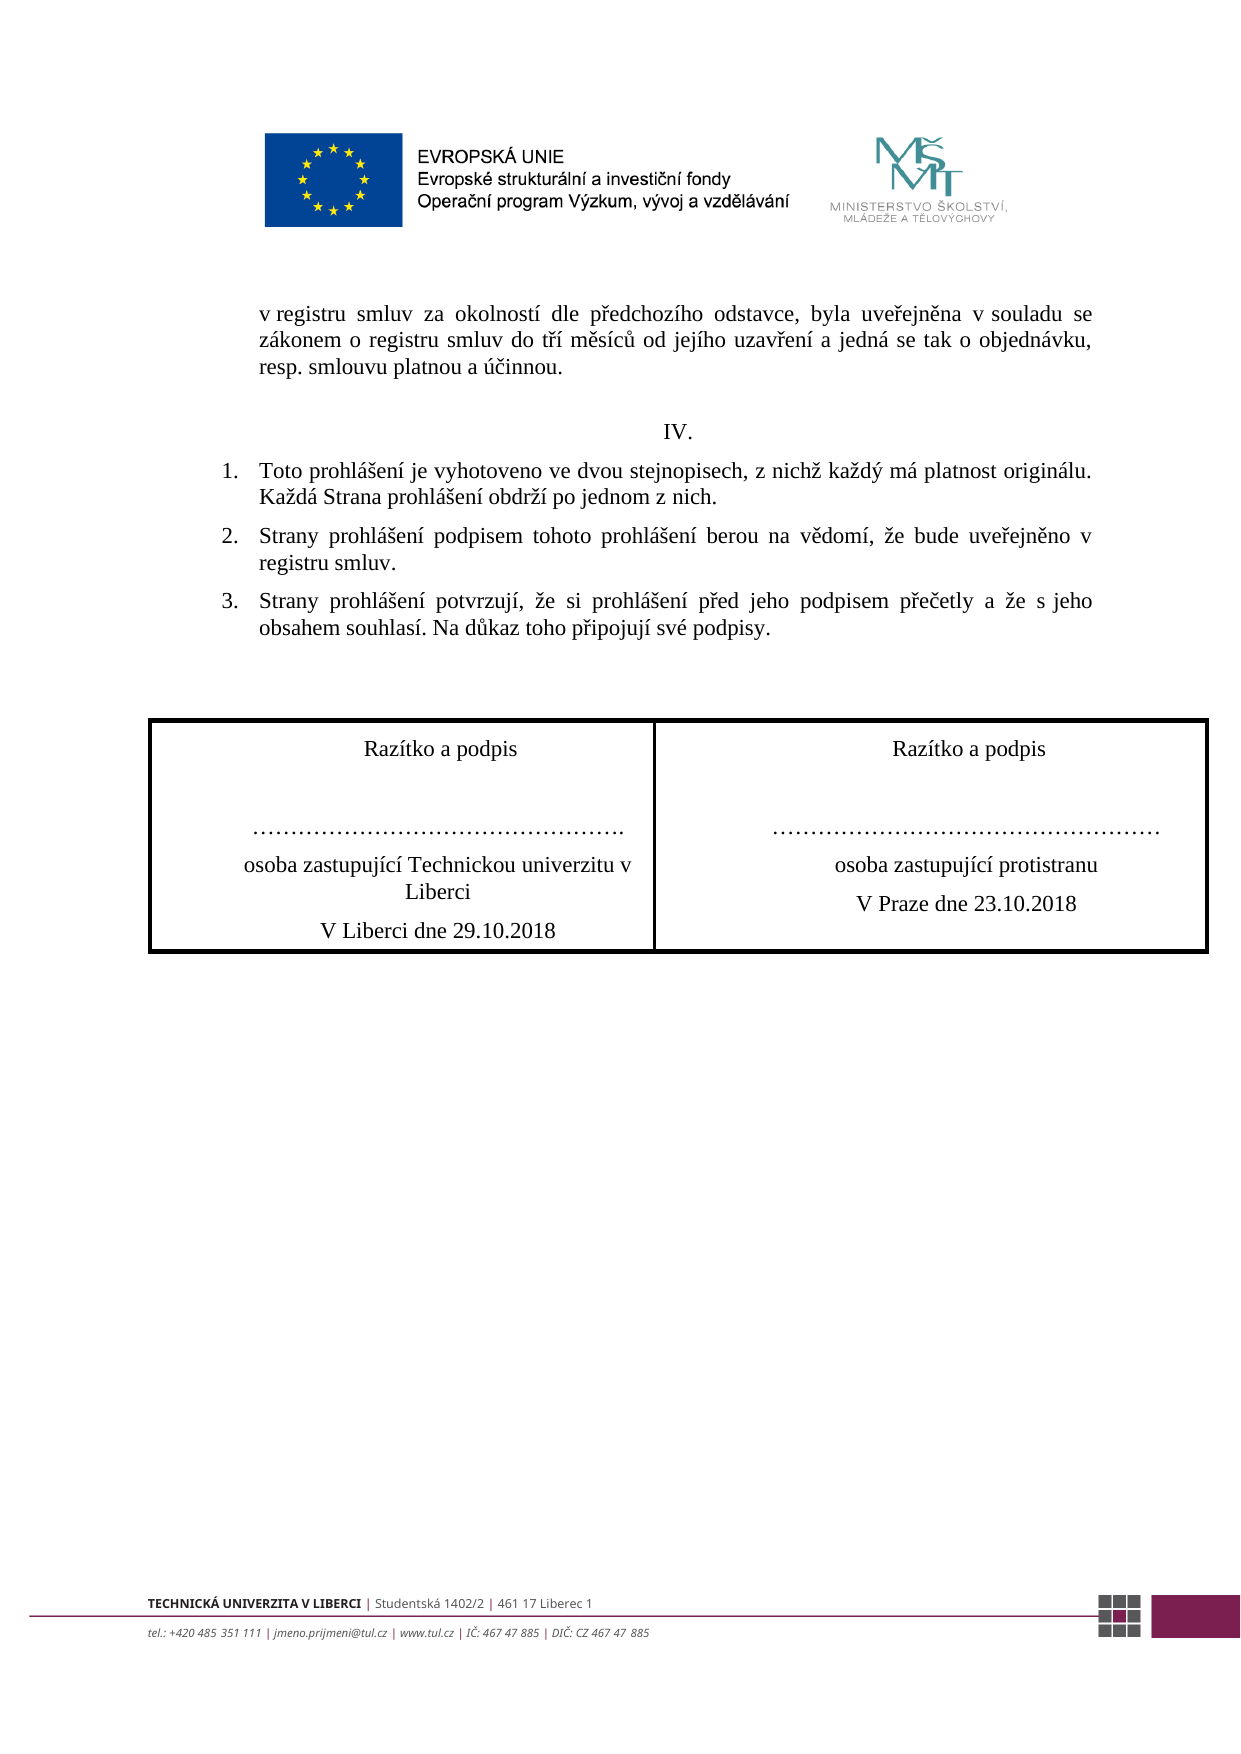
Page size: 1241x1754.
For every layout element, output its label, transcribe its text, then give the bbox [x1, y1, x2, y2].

table_header Razítko a podpis …………………………………………… osoba zastupující protistranu V Praze dne 23.10.2018 [656, 723, 1205, 949]
list Toto prohlášení je vyhotoveno ve dvou stejnopisech, z nichž každý má platnost originálu. Každá Strana prohlášení obdrží po jednom z nich. [221, 457, 1093, 510]
list Strany prohlášení potvrzují, že si prohlášení před jeho podpisem přečetly a že s jeho obsahem souhlasí. Na důkaz toho připojují své podpisy. [221, 587, 1093, 640]
picture [218, 86, 1053, 273]
picture [29, 1595, 1241, 1679]
list Strany prohlášení podpisem tohoto prohlášení berou na vědomí, že bude uveřejněno v registru smluv. [221, 522, 1093, 575]
table_header Razítko a podpis …………………………………………. osoba zastupující Technickou univerzitu v Liberci V Liberci dne 29.10.2018 [152, 723, 653, 949]
